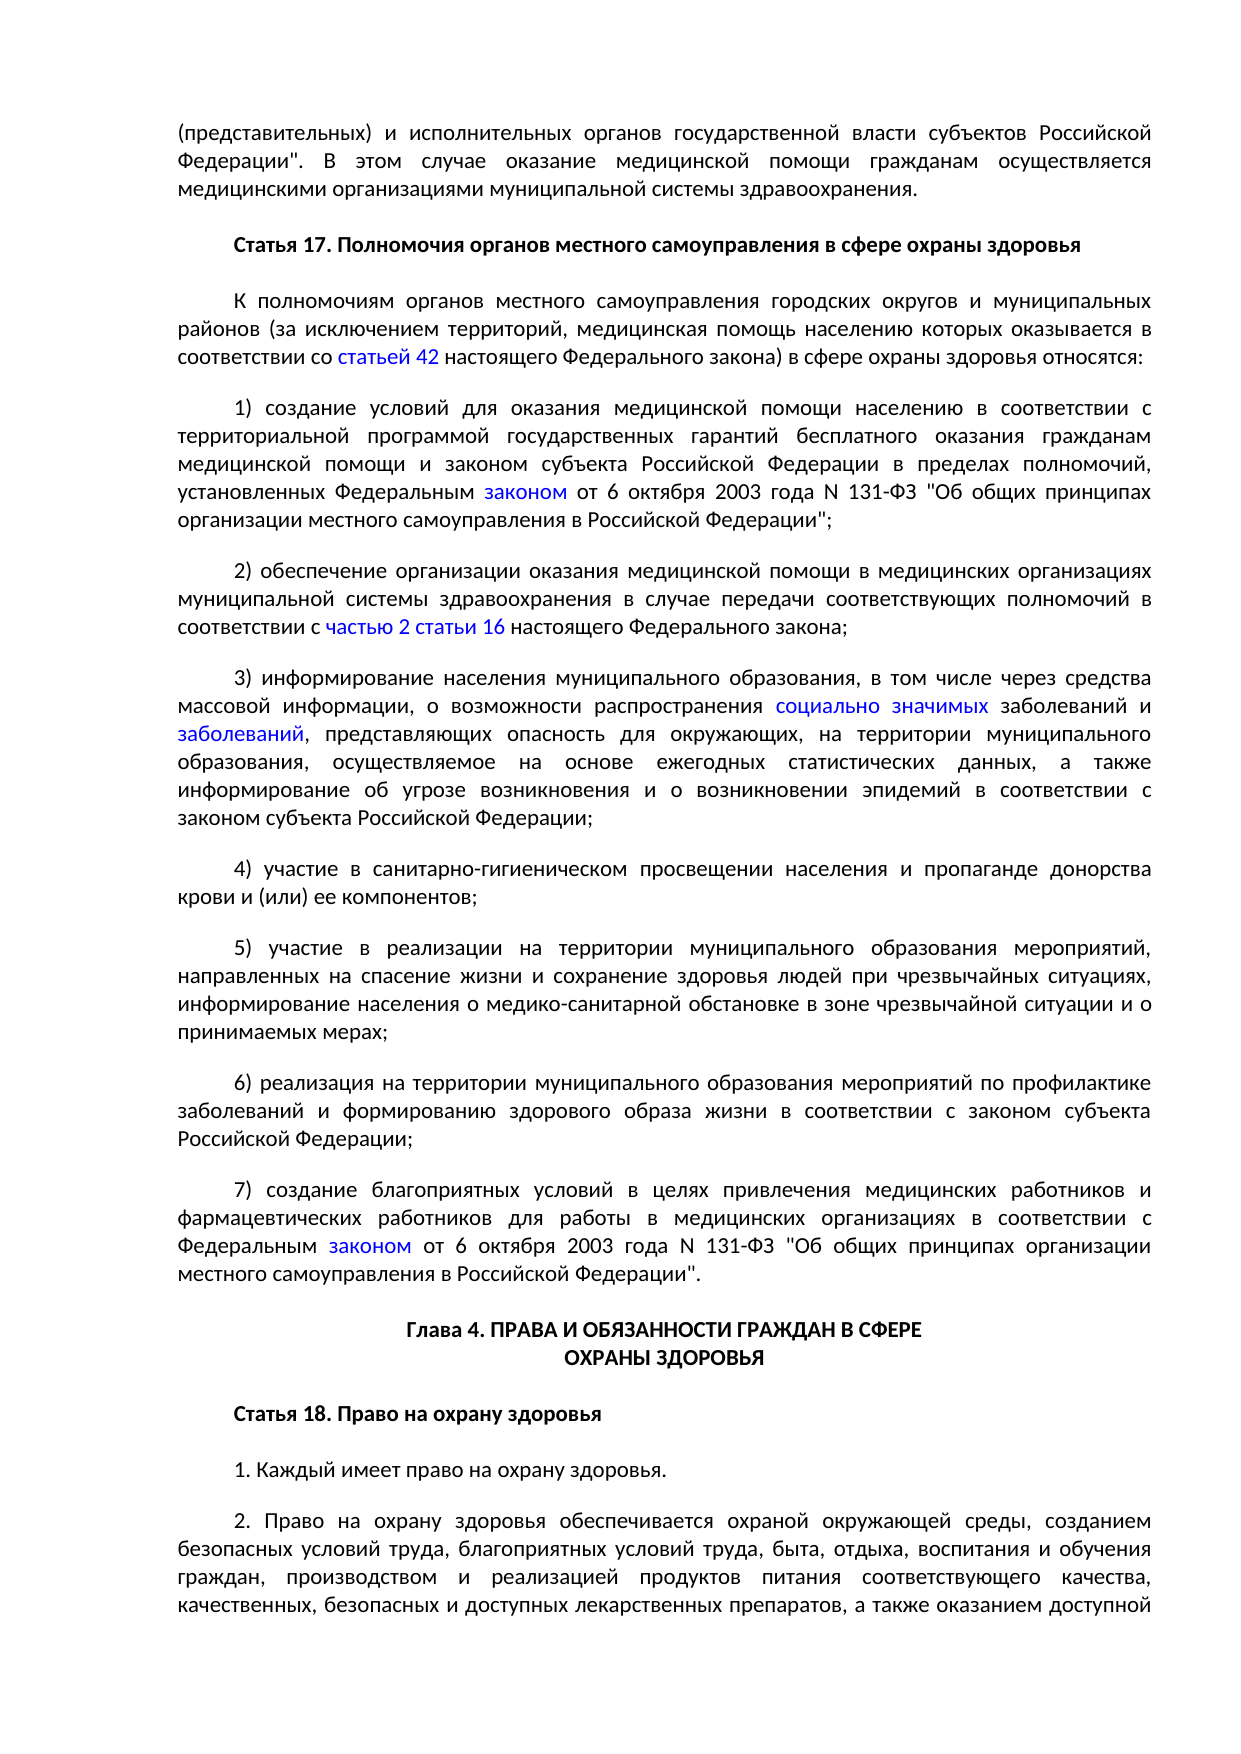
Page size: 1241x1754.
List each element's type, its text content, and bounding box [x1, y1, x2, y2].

text 2) обеспечение организации оказания медицинской помощи в медицинских организациях муниципальной системы здравоохранения в случае передачи соответствующих полномочий в соответствии с частью 2 статьи 16 настоящего Федерального закона; [177, 556, 1152, 640]
text 4) участие в санитарно-гигиеническом просвещении населения и пропаганде донорства крови и (или) ее компонентов; [177, 854, 1152, 910]
text 6) реализация на территории муниципального образования мероприятий по профилактике заболеваний и формированию здорового образа жизни в соответствии с законом субъекта Российской Федерации; [177, 1068, 1152, 1152]
text 5) участие в реализации на территории муниципального образования мероприятий, направленных на спасение жизни и сохранение здоровья людей при чрезвычайных ситуациях, информирование населения о медико-санитарной обстановке в зоне чрезвычайной ситуации и о принимаемых мерах; [177, 933, 1152, 1045]
title Глава 4. ПРАВА И ОБЯЗАННОСТИ ГРАЖДАН В СФЕРЕ [177, 1315, 1152, 1343]
title Статья 18. Право на охрану здоровья [177, 1399, 1152, 1427]
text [177, 118, 1152, 202]
text 1) создание условий для оказания медицинской помощи населению в соответствии с территориальной программой государственных гарантий бесплатного оказания гражданам медицинской помощи и законом субъекта Российской Федерации в пределах полномочий, установленных Федеральным законом от 6 октября 2003 года N 131-ФЗ "Об общих принципах организации местного самоуправления в Российской Федерации"; [177, 393, 1152, 533]
text К полномочиям органов местного самоуправления городских округов и муниципальных районов (за исключением территорий, медицинская помощь населению которых оказывается в соответствии со статьей 42 настоящего Федерального закона) в сфере охраны здоровья относятся: [177, 286, 1152, 370]
text 1. Каждый имеет право на охрану здоровья. [177, 1455, 1152, 1483]
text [177, 1506, 1152, 1618]
text 7) создание благоприятных условий в целях привлечения медицинских работников и фармацевтических работников для работы в медицинских организациях в соответствии с Федеральным законом от 6 октября 2003 года N 131-ФЗ "Об общих принципах организации местного самоуправления в Российской Федерации". [177, 1175, 1152, 1287]
text 3) информирование населения муниципального образования, в том числе через средства массовой информации, о возможности распространения социально значимых заболеваний и заболеваний, представляющих опасность для окружающих, на территории муниципального образования, осуществляемое на основе ежегодных статистических данных, а также информирование об угрозе возникновения и о возникновении эпидемий в соответствии с законом субъекта Российской Федерации; [177, 663, 1152, 831]
title Статья 17. Полномочия органов местного самоуправления в сфере охраны здоровья [177, 230, 1152, 258]
title ОХРАНЫ ЗДОРОВЬЯ [177, 1343, 1152, 1371]
